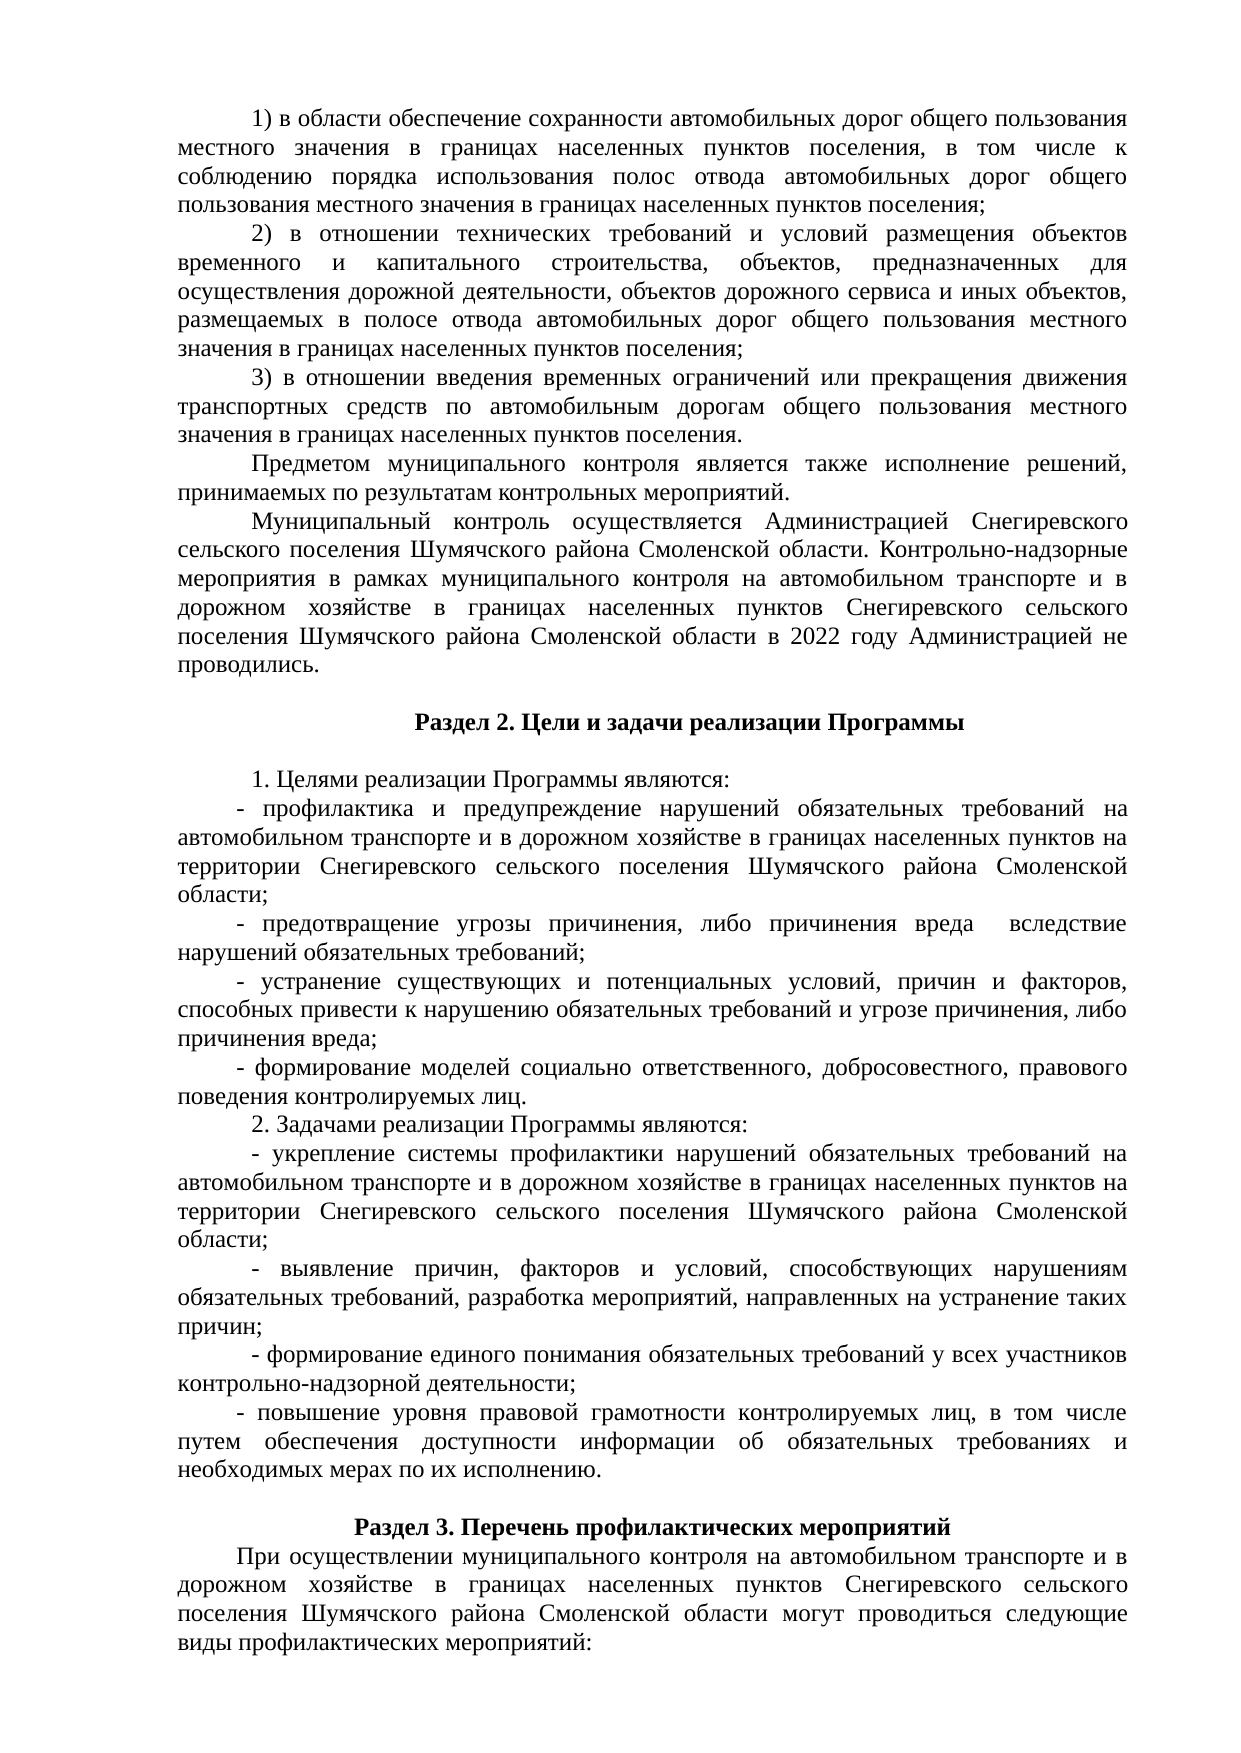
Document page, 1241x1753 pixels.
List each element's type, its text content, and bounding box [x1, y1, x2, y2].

text - профилактика и предупреждение нарушений обязательных требований на автомобильном транспорте и в дорожном хозяйстве в границах населенных пунктов на территории Снегиревского сельского поселения Шумячского района Смоленской области; [177, 793, 1128, 908]
text 2) в отношении технических требований и условий размещения объектов временного и капитального строительства, объектов, предназначенных для осуществления дорожной деятельности, объектов дорожного сервиса и иных объектов, размещаемых в полосе отвода автомобильных дорог общего пользования местного значения в границах населенных пунктов поселения; [177, 218, 1128, 362]
text - формирование моделей социально ответственного, добросовестного, правового поведения контролируемых лиц. [177, 1052, 1128, 1109]
text 2. Задачами реализации Программы являются: [177, 1109, 1128, 1138]
text - предотвращение угрозы причинения, либо причинения вреда вследствие нарушений обязательных требований; [177, 908, 1128, 966]
text - устранение существующих и потенциальных условий, причин и факторов, способных привести к нарушению обязательных требований и угрозе причинения, либо причинения вреда; [177, 966, 1128, 1052]
text - выявление причин, факторов и условий, способствующих нарушениям обязательных требований, разработка мероприятий, направленных на устранение таких причин; [177, 1253, 1128, 1339]
text Муниципальный контроль осуществляется Администрацией Снегиревского сельского поселения Шумячского района Смоленской области. Контрольно-надзорные мероприятия в рамках муниципального контроля на автомобильном транспорте и в дорожном хозяйстве в границах населенных пунктов Снегиревского сельского поселения Шумячского района Смоленской области в 2022 году Администрацией не проводились. [177, 506, 1128, 678]
text - повышение уровня правовой грамотности контролируемых лиц, в том числе путем обеспечения доступности информации об обязательных требованиях и необходимых мерах по их исполнению. [177, 1397, 1128, 1483]
text Раздел 2. Цели и задачи реализации Программы [177, 707, 1128, 736]
text 3) в отношении введения временных ограничений или прекращения движения транспортных средств по автомобильным дорогам общего пользования местного значения в границах населенных пунктов поселения. [177, 362, 1128, 448]
text - укрепление системы профилактики нарушений обязательных требований на автомобильном транспорте и в дорожном хозяйстве в границах населенных пунктов на территории Снегиревского сельского поселения Шумячского района Смоленской области; [177, 1138, 1128, 1253]
text При осуществлении муниципального контроля на автомобильном транспорте и в дорожном хозяйстве в границах населенных пунктов Снегиревского сельского поселения Шумячского района Смоленской области могут проводиться следующие виды профилактических мероприятий: [177, 1541, 1128, 1656]
text - формирование единого понимания обязательных требований у всех участников контрольно-надзорной деятельности; [177, 1339, 1128, 1397]
text 1. Целями реализации Программы являются: [177, 764, 1128, 793]
text 1) в области обеспечение сохранности автомобильных дорог общего пользования местного значения в границах населенных пунктов поселения, в том числе к соблюдению порядка использования полос отвода автомобильных дорог общего пользования местного значения в границах населенных пунктов поселения; [177, 103, 1128, 218]
text Раздел 3. Перечень профилактических мероприятий [177, 1512, 1128, 1541]
text Предметом муниципального контроля является также исполнение решений, принимаемых по результатам контрольных мероприятий. [177, 448, 1128, 506]
